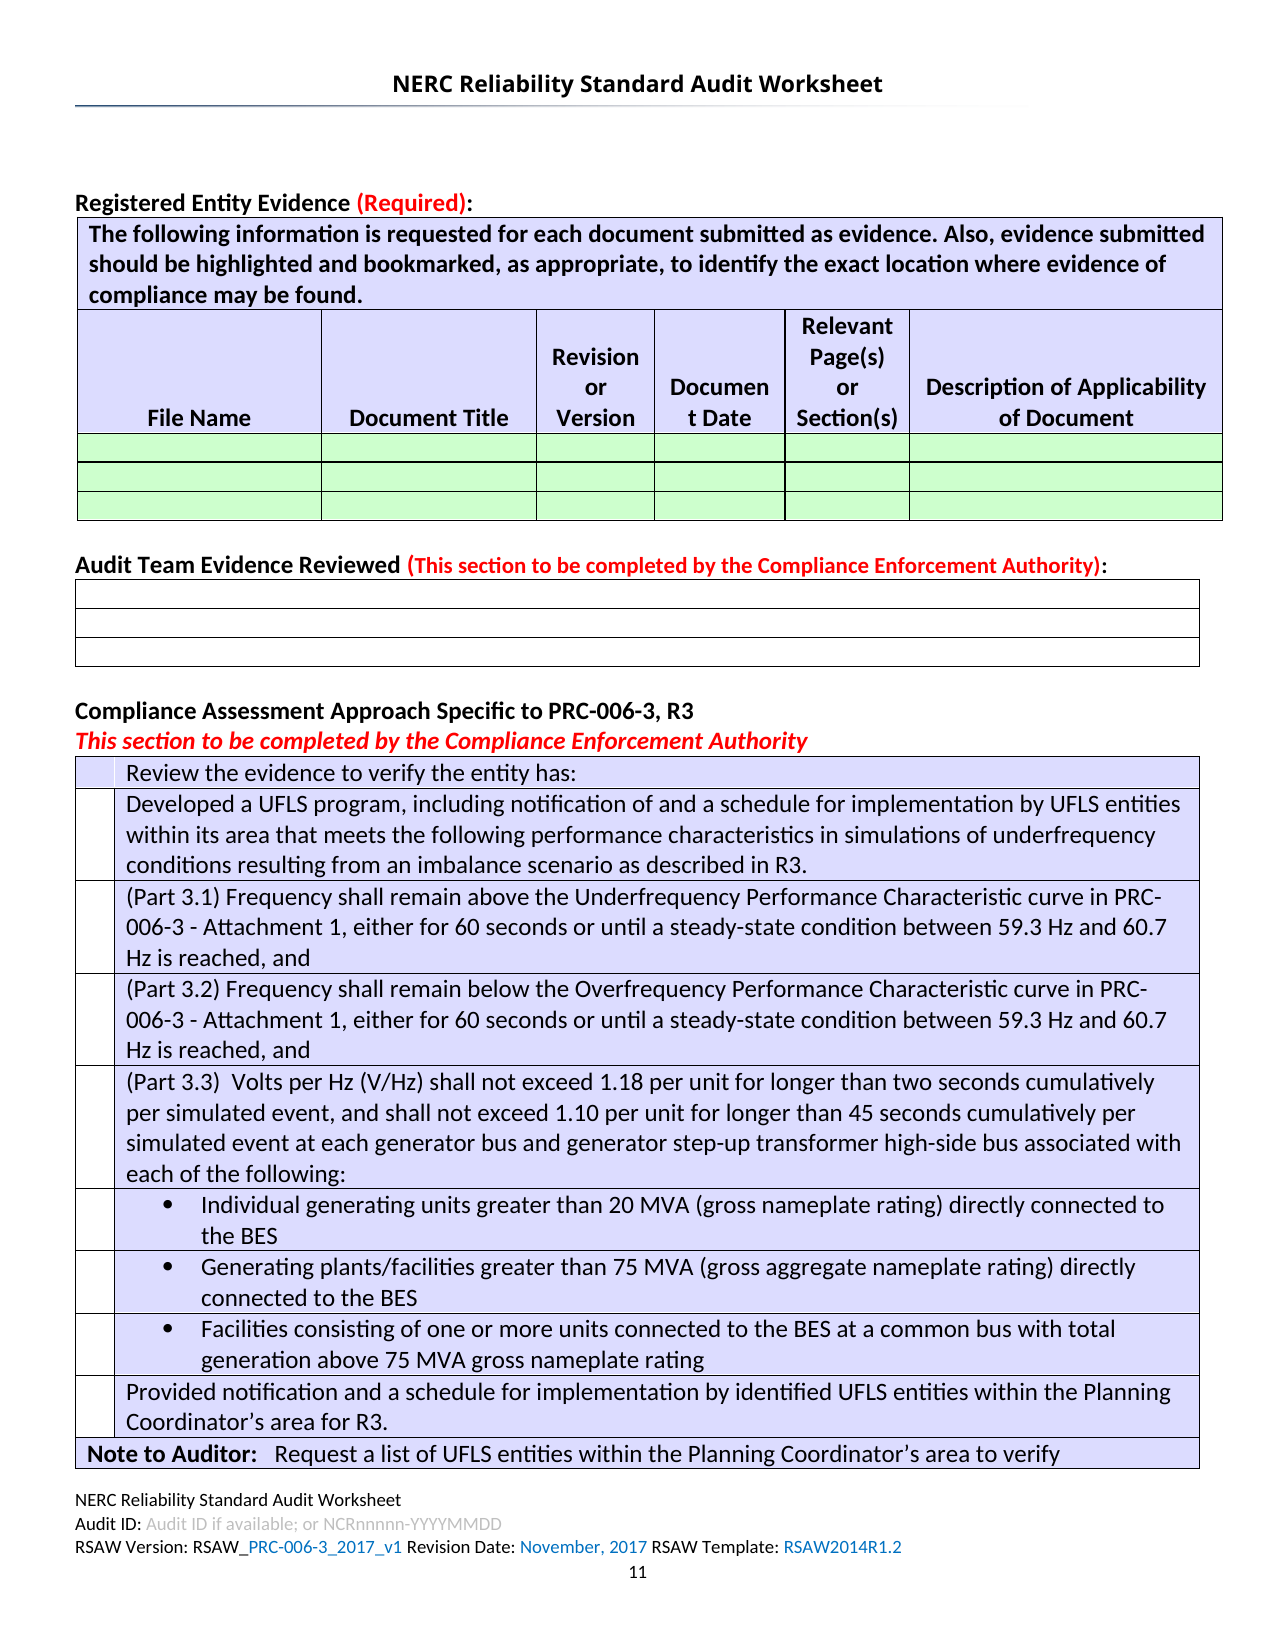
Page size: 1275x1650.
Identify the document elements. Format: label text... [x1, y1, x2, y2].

table_cell (Part 3.3) Volts per Hz (V/Hz) shall not exceed 1.18 per unit for longer than two seconds cumulatively per simulated event, and shall not exceed 1.10 per unit for longer than 45 seconds cumulatively per simulated event at each generator bus and generator step-up transformer high-side bus associated with each of the following: [115, 1066, 1199, 1188]
table_cell [78, 434, 321, 461]
table_cell [786, 434, 909, 461]
table_header [76, 580, 1199, 608]
table_cell Generating plants/facilities greater than 75 MVA (gross aggregate nameplate rating) directly connected to the BES [115, 1251, 1199, 1312]
table_cell [78, 463, 321, 491]
table_cell Document Title [322, 310, 536, 432]
table_cell [537, 492, 654, 519]
table_cell [76, 638, 1199, 666]
table_cell [322, 434, 536, 461]
table_cell [786, 492, 909, 519]
table_cell [76, 1376, 114, 1437]
table_cell [537, 434, 654, 461]
table_cell Facilities consisting of one or more units connected to the BES at a common bus with total generation above 75 MVA gross nameplate rating [115, 1314, 1199, 1374]
table_cell [76, 974, 114, 1065]
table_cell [76, 1438, 1199, 1468]
table_cell Individual generating units greater than 20 MVA (gross nameplate rating) directly connected to the BES [115, 1189, 1199, 1250]
table_cell Document Date [655, 310, 784, 432]
picture [75, 105, 1052, 114]
table_cell [76, 881, 114, 973]
table_cell [76, 789, 114, 880]
table_cell (Part 3.1) Frequency shall remain above the Underfrequency Performance Characteristic curve in PRC-006-3 - Attachment 1, either for 60 seconds or until a steady-state condition between 59.3 Hz and 60.7 Hz is reached, and [115, 881, 1199, 973]
table_cell File Name [78, 310, 321, 432]
text Compliance Assessment Approach Specific to PRC-006-3, R3 [75, 698, 1200, 725]
table_header The following information is requested for each document submitted as evidence. Also, evidence submitted should be highlighted and bookmarked, as appropriate, to identify the exact location where evidence of compliance may be found. [78, 218, 1222, 309]
table_cell [655, 492, 784, 519]
table_cell [537, 463, 654, 491]
table_cell [655, 463, 784, 491]
table_cell [322, 492, 536, 519]
table_cell [322, 463, 536, 491]
table_cell [910, 434, 1222, 461]
table_cell [910, 492, 1222, 519]
table_cell [76, 1314, 114, 1374]
table_cell [76, 1251, 114, 1312]
table_cell [786, 463, 909, 491]
table_header [76, 757, 114, 787]
table_cell [910, 463, 1222, 491]
table_cell Description of Applicability of Document [910, 310, 1222, 432]
text Registered Entity Evidence (Required): [75, 189, 1200, 217]
table_cell Provided notification and a schedule for implementation by identified UFLS entities within the Planning Coordinator’s area for R3. [115, 1376, 1199, 1437]
table_cell [76, 1189, 114, 1250]
table_cell Relevant Page(s) or Section(s) [786, 310, 909, 432]
text Audit Team Evidence Reviewed (This section to be completed by the Compliance Enforcement Authority): [75, 551, 1200, 579]
table_cell [76, 1066, 114, 1188]
table_cell Developed a UFLS program, including notification of and a schedule for implementation by UFLS entities within its area that meets the following performance characteristics in simulations of underfrequency conditions resulting from an imbalance scenario as described in R3. [115, 789, 1199, 880]
table_cell [76, 609, 1199, 637]
table_cell (Part 3.2) Frequency shall remain below the Overfrequency Performance Characteristic curve in PRC-006-3 - Attachment 1, either for 60 seconds or until a steady-state condition between 59.3 Hz and 60.7 Hz is reached, and [115, 974, 1199, 1065]
table_cell [78, 492, 321, 519]
table_cell [655, 434, 784, 461]
table_header Review the evidence to verify the entity has: [115, 757, 1199, 787]
table_cell Revision or Version [537, 310, 654, 432]
text This section to be completed by the Compliance Enforcement Authority [75, 725, 1200, 756]
